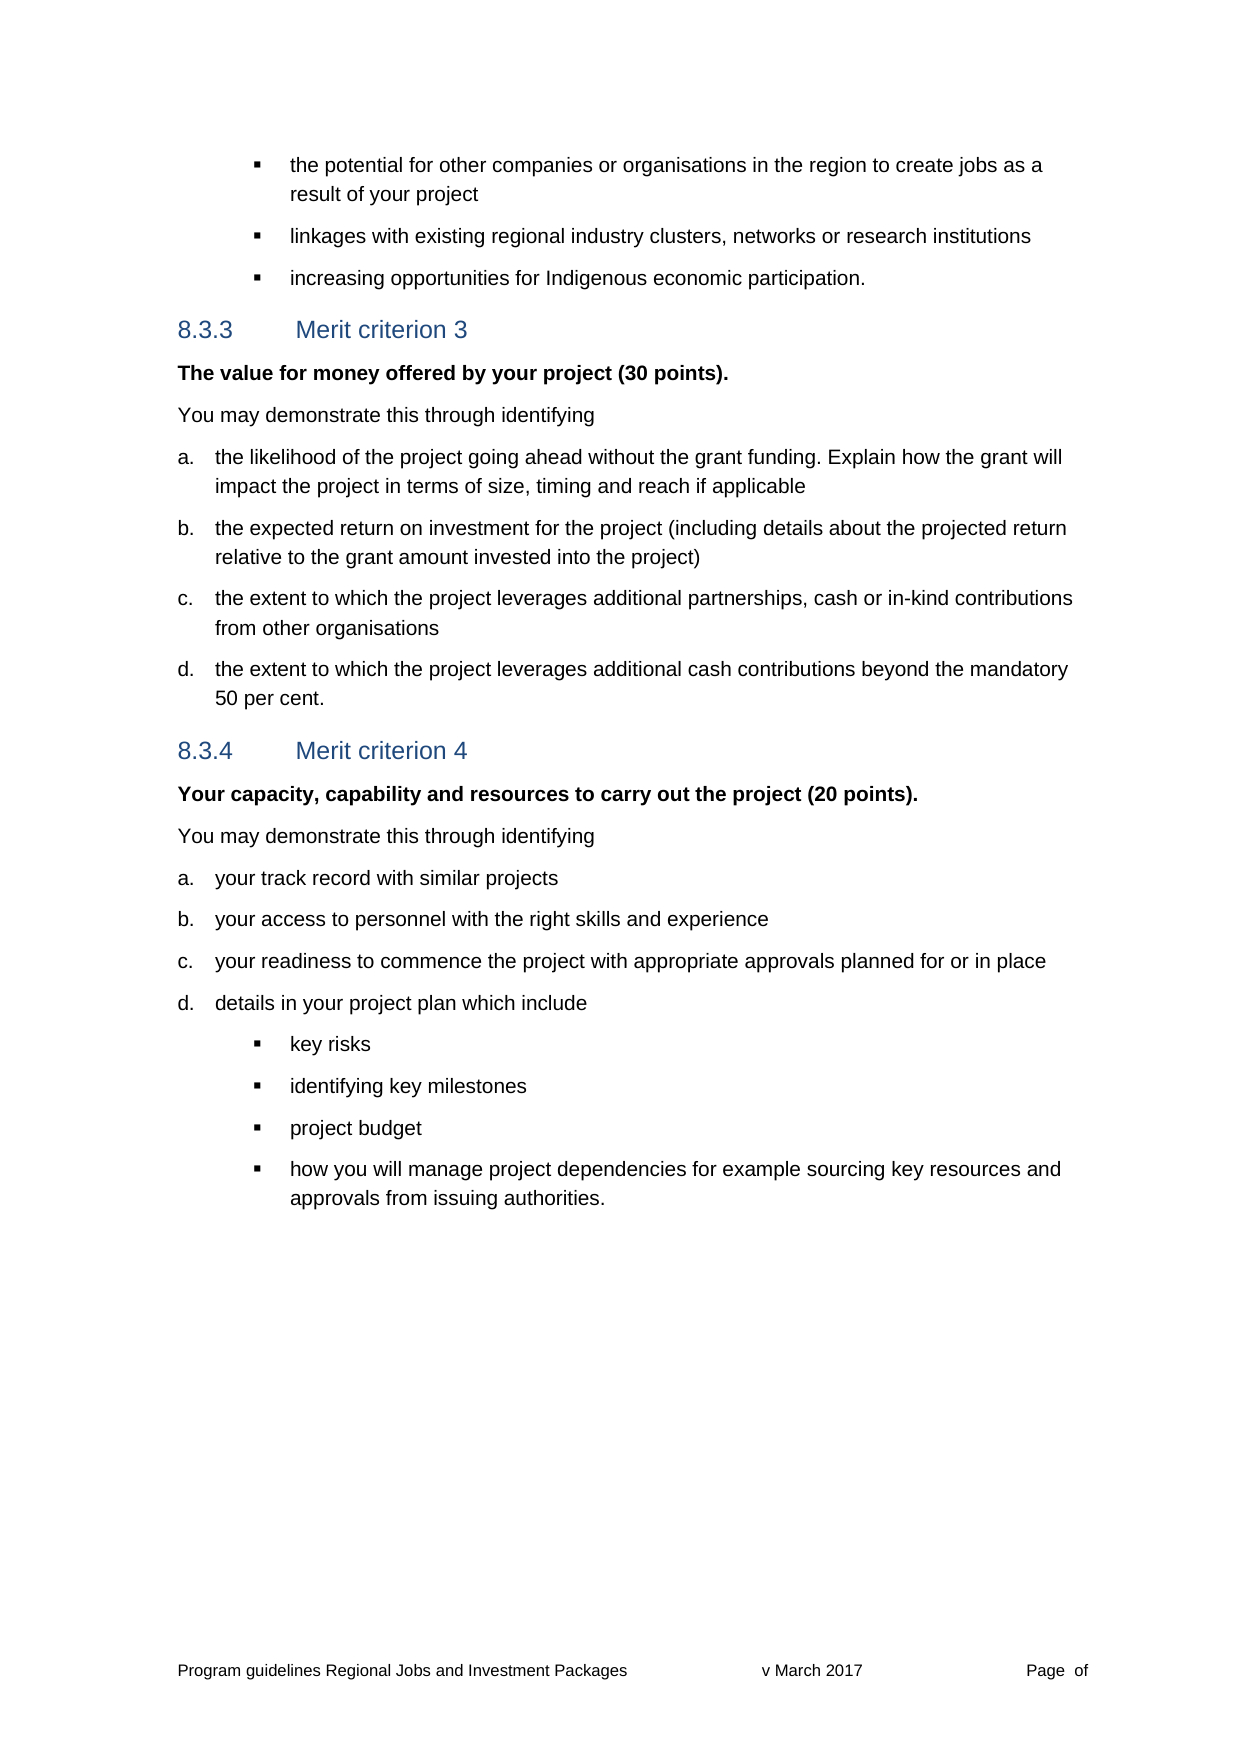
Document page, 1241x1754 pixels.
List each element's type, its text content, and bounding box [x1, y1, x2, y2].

list project budget [252, 1110, 1092, 1139]
list increasing opportunities for Indigenous economic participation. [252, 260, 1092, 289]
list the expected return on investment for the project (including details about the projected return relative to the grant amount invested into the project) [177, 510, 1092, 568]
list the extent to which the project leverages additional partnerships, cash or in-kind contributions from other organisations [177, 581, 1092, 639]
list the likelihood of the project going ahead without the grant funding. Explain how the grant will impact the project in terms of size, timing and reach if applicable [177, 439, 1092, 498]
list details in your project plan which include [177, 985, 1092, 1014]
list your access to personnel with the right skills and experience [177, 902, 1092, 931]
list key risks [252, 1027, 1092, 1056]
list the potential for other companies or organisations in the region to create jobs as a result of your project [252, 148, 1092, 206]
text Your capacity, capability and resources to carry out the project (20 points). [177, 777, 1092, 806]
list the extent to which the project leverages additional cash contributions beyond the mandatory 50 per cent. [177, 652, 1092, 710]
list how you will manage project dependencies for example sourcing key resources and approvals from issuing authorities. [252, 1152, 1092, 1210]
subtitle Merit criterion 4 [177, 735, 1092, 764]
list your track record with similar projects [177, 860, 1092, 889]
list your readiness to commence the project with appropriate approvals planned for or in place [177, 943, 1092, 973]
text You may demonstrate this through identifying [177, 398, 1092, 427]
text You may demonstrate this through identifying [177, 818, 1092, 848]
text The value for money offered by your project (30 points). [177, 356, 1092, 385]
list linkages with existing regional industry clusters, networks or research institutions [252, 218, 1092, 248]
list identifying key milestones [252, 1068, 1092, 1098]
subtitle Merit criterion 3 [177, 314, 1092, 343]
